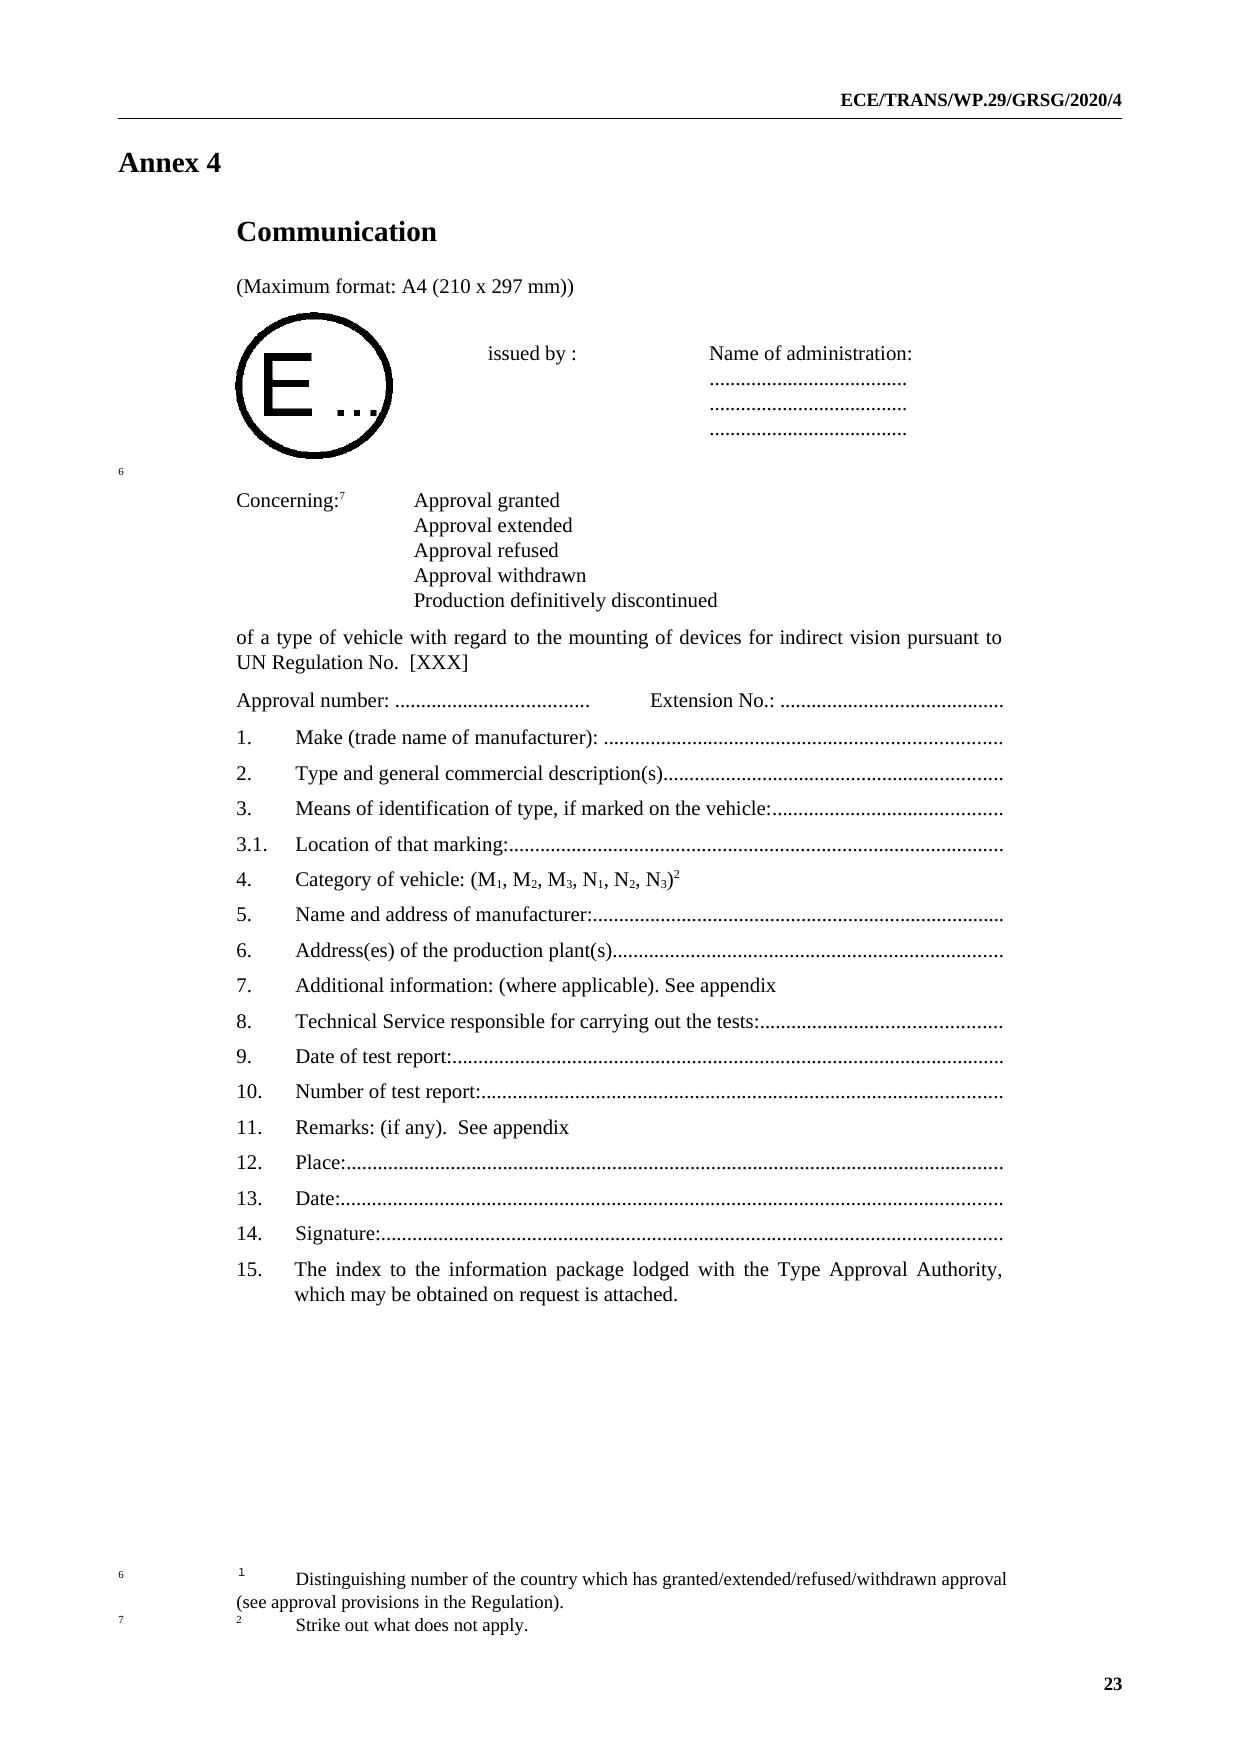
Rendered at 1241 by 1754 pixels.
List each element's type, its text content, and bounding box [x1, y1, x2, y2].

text 10. Number of test report: [236, 1078, 1004, 1103]
text Approval number: Extension No.: [236, 687, 1004, 712]
text of a type of vehicle with regard to the mounting of devices for indirect vision pursuant to UN Regulation No. [XXX] [236, 624, 1004, 674]
picture [234, 311, 394, 460]
text 3.1. Location of that marking: [236, 831, 1004, 856]
text Approval refused [354, 537, 1004, 562]
text 7. Additional information: (where applicable). See appendix [236, 972, 1004, 997]
text 5. Name and address of manufacturer: [236, 901, 1004, 926]
text Approval extended [354, 512, 1004, 537]
text Approval withdrawn [354, 562, 1004, 587]
text 9. Date of test report: [236, 1043, 1004, 1068]
text 14. Signature: [236, 1220, 1004, 1245]
text 11. Remarks: (if any). See appendix [236, 1114, 1004, 1139]
text Annex 4 [118, 148, 1004, 179]
text 1. Make (trade name of manufacturer): [236, 724, 1004, 749]
text 8. Technical Service responsible for carrying out the tests: [236, 1008, 1004, 1033]
text Communication [118, 216, 1004, 248]
text 13. Date: [236, 1185, 1004, 1210]
text 3. Means of identification of type, if marked on the vehicle: [236, 795, 1004, 820]
text 6. Address(es) of the production plant(s) [236, 937, 1004, 962]
text Production definitively discontinued [354, 587, 1004, 612]
text 4. Category of vehicle: (M1, M2, M3, N1, N2, N3)2 [236, 866, 1004, 891]
text (Maximum format: A4 (210 x 297 mm)) [236, 273, 1004, 298]
text 2. Type and general commercial description(s) [236, 760, 1004, 785]
text Concerning: Approval granted [236, 487, 1004, 512]
text 15. The index to the information package lodged with the Type Approval Authority, which may be obtained on request is attached. [236, 1256, 1004, 1306]
text 12. Place: [236, 1149, 1004, 1174]
